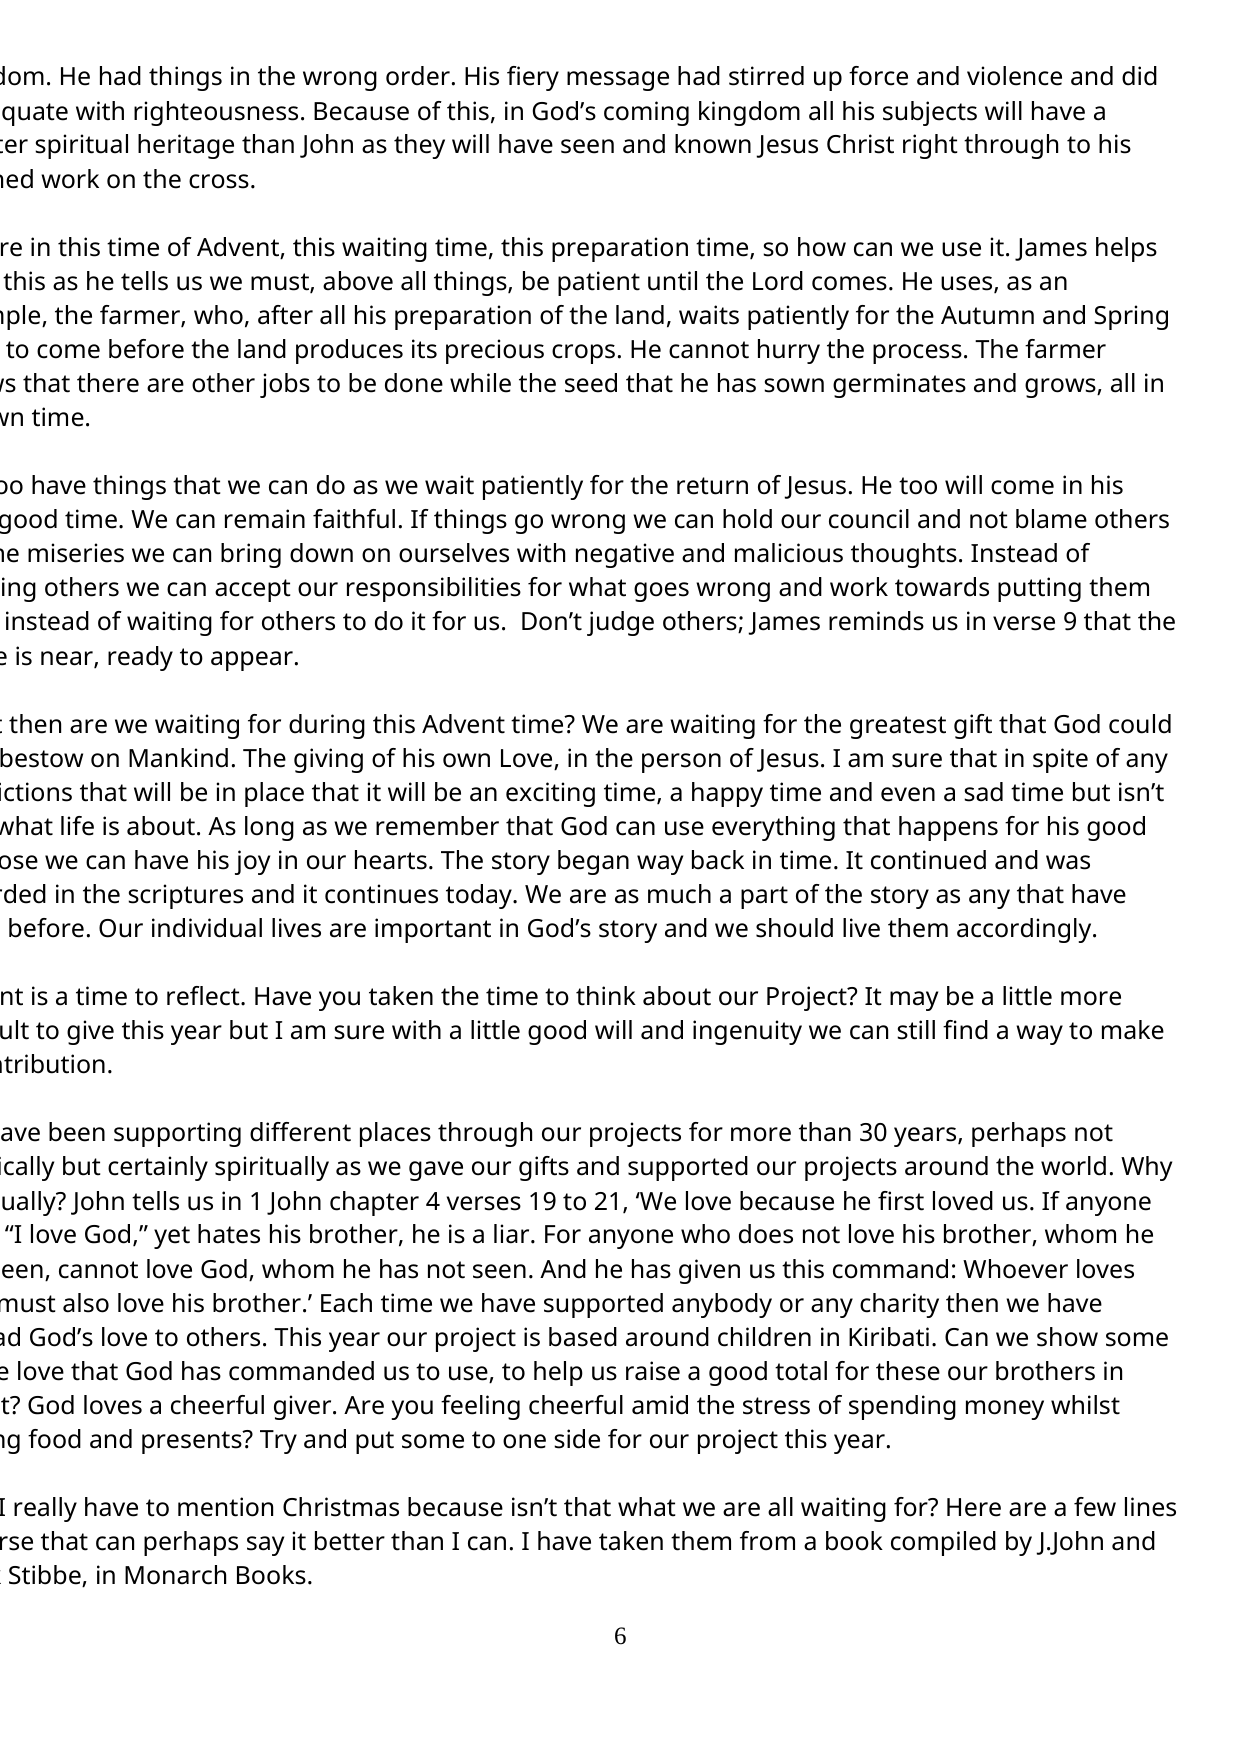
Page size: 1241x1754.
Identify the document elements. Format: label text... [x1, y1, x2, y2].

text Well I really have to mention Christmas because isn’t that what we are all waiting for? Here are a few lines of verse that can perhaps say it better than I can. I have taken them from a book compiled by J.John and Mark Stibbe, in Monarch Books. [0, 1490, 1181, 1592]
text We are in this time of Advent, this waiting time, this preparation time, so how can we use it. James helps us in this as he tells us we must, above all things, be patient until the Lord comes. He uses, as an example, the farmer, who, after all his preparation of the land, waits patiently for the Autumn and Spring rains to come before the land produces its precious crops. He cannot hurry the process. The farmer knows that there are other jobs to be done while the seed that he has sown germinates and grows, all in its own time. [0, 229, 1181, 434]
text We too have things that we can do as we wait patiently for the return of Jesus. He too will come in his own good time. We can remain faithful. If things go wrong we can hold our council and not blame others for the miseries we can bring down on ourselves with negative and malicious thoughts. Instead of blaming others we can accept our responsibilities for what goes wrong and work towards putting them right instead of waiting for others to do it for us. Don’t judge others; James reminds us in verse 9 that the Judge is near, ready to appear. [0, 468, 1181, 672]
text What then are we waiting for during this Advent time? We are waiting for the greatest gift that God could ever bestow on Mankind. The giving of his own Love, in the person of Jesus. I am sure that in spite of any restrictions that will be in place that it will be an exciting time, a happy time and even a sad time but isn’t that what life is about. As long as we remember that God can use everything that happens for his good purpose we can have his joy in our hearts. The story began way back in time. It continued and was recorded in the scriptures and it continues today. We are as much a part of the story as any that have gone before. Our individual lives are important in God’s story and we should live them accordingly. [0, 706, 1181, 945]
text Advent is a time to reflect. Have you taken the time to think about our Project? It may be a little more difficult to give this year but I am sure with a little good will and ingenuity we can still find a way to make a contribution. [0, 979, 1181, 1081]
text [0, 59, 1181, 195]
text We have been supporting different places through our projects for more than 30 years, perhaps not physically but certainly spiritually as we gave our gifts and supported our projects around the world. Why spiritually? John tells us in 1 John chapter 4 verses 19 to 21, ‘We love because he first loved us. If anyone says, “I love God,” yet hates his brother, he is a liar. For anyone who does not love his brother, whom he has seen, cannot love God, whom he has not seen. And he has given us this command: Whoever loves God must also love his brother.’ Each time we have supported anybody or any charity then we have spread God’s love to others. This year our project is based around children in Kiribati. Can we show some of the love that God has commanded us to use, to help us raise a good total for these our brothers in Christ? God loves a cheerful giver. Are you feeling cheerful amid the stress of spending money whilst buying food and presents? Try and put some to one side for our project this year. [0, 1115, 1181, 1456]
